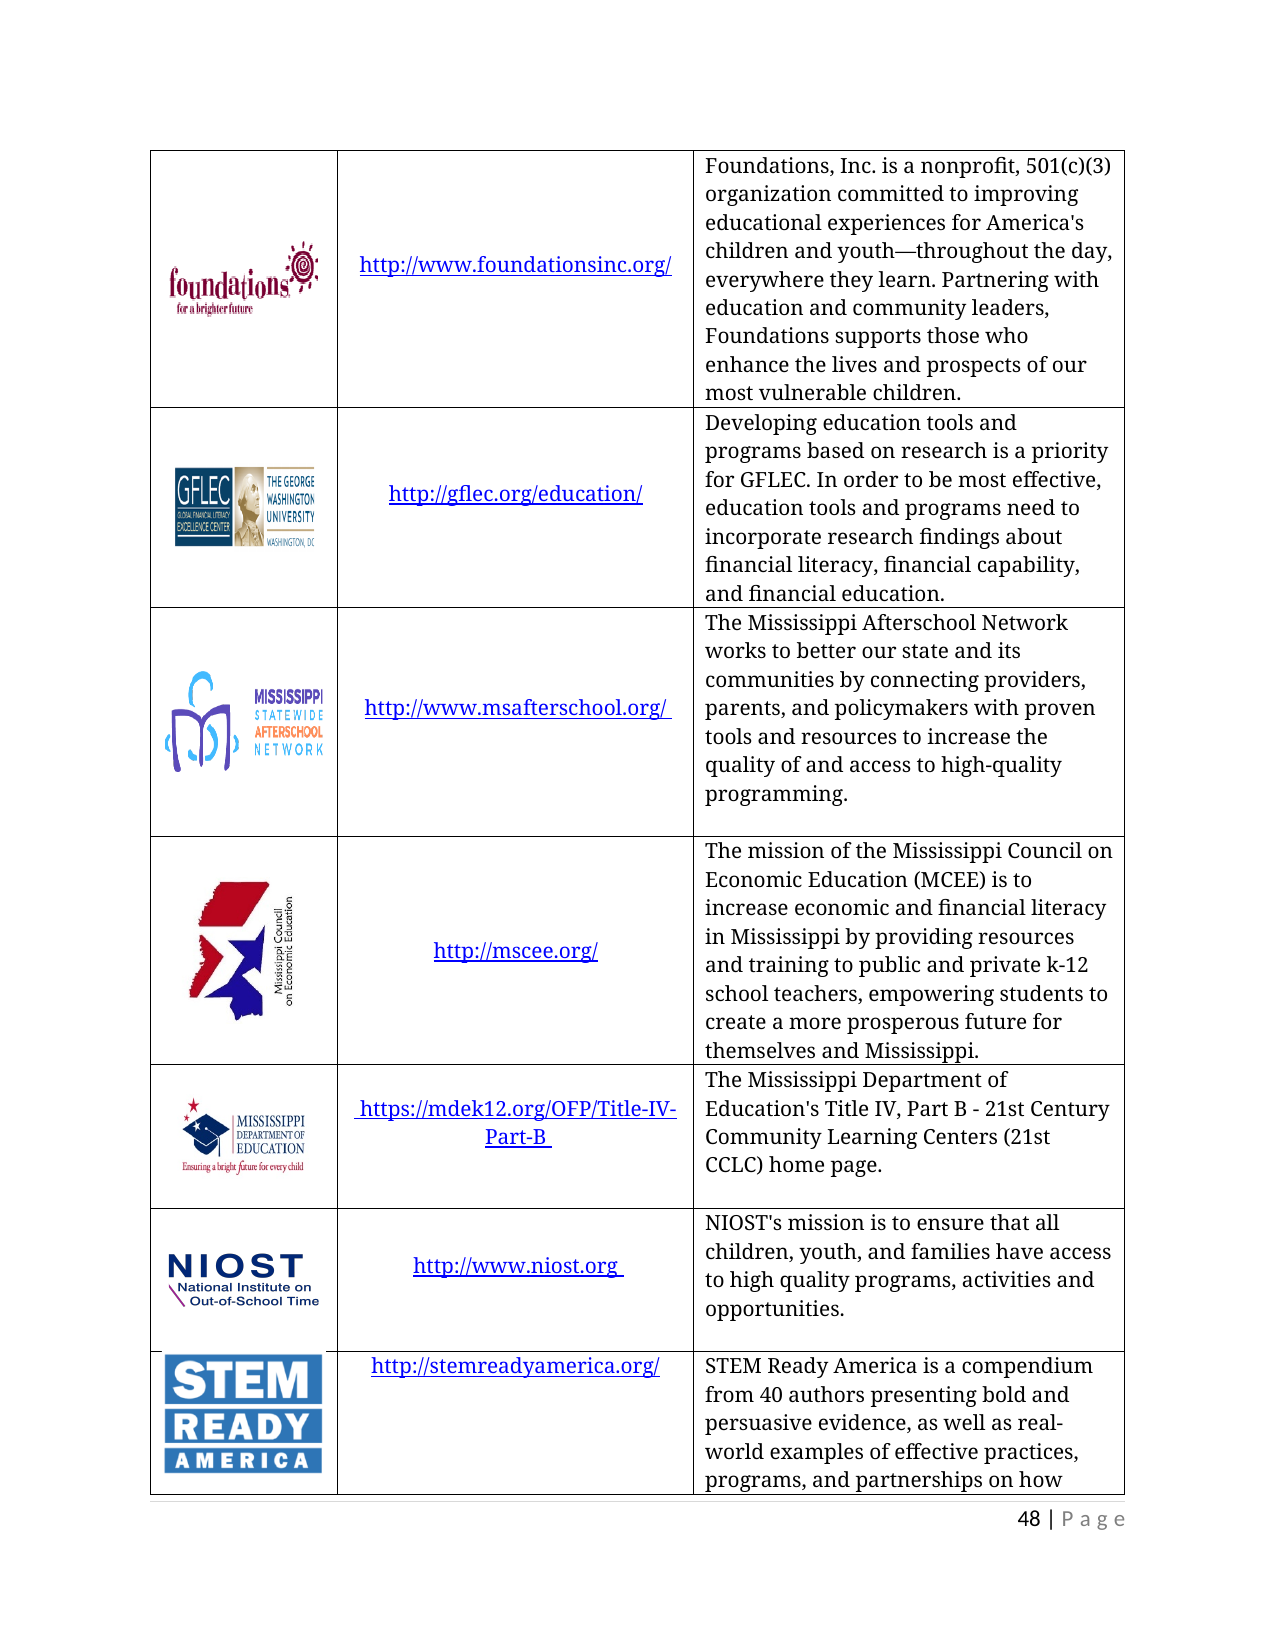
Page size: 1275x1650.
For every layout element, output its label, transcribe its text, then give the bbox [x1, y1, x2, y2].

table_cell [151, 608, 337, 836]
table_cell http://www.foundationsinc.org/ [338, 151, 693, 407]
picture [161, 1351, 326, 1476]
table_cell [338, 1352, 693, 1494]
picture [173, 463, 315, 552]
table_cell [151, 1209, 337, 1351]
table_cell http://www.msafterschool.org/ [338, 608, 693, 836]
table_cell The Mississippi Department of Education's Title IV, Part B - 21st Century Community Learning Centers (21st CCLC) home page. [694, 1065, 1124, 1207]
picture [168, 1232, 319, 1327]
table_cell Foundations, Inc. is a nonprofit, 501(c)(3) organization committed to improving educational experiences for America's children and youth—throughout the day, everywhere they learn. Partnering with education and community leaders, Foundations supports those who enhance the lives and prospects of our most vulnerable children. [694, 151, 1124, 407]
table_cell NIOST's mission is to ensure that all children, youth, and families have access to high quality programs, activities and opportunities. [694, 1209, 1124, 1351]
table_cell [151, 408, 337, 607]
picture [161, 1094, 326, 1179]
table_cell [151, 837, 337, 1064]
table_cell https://mdek12.org/OFP/Title-IV-Part-B [338, 1065, 693, 1207]
table_cell Developing education tools and programs based on research is a priority for GFLEC. In order to be most effective, education tools and programs need to incorporate research findings about financial literacy, financial capability, and financial education. [694, 408, 1124, 607]
picture [169, 241, 318, 317]
table_cell The mission of the Mississippi Council on Economic Education (MCEE) is to increase economic and financial literacy in Mississippi by providing resources and training to public and private k-12 school teachers, empowering students to create a more prosperous future for themselves and Mississippi. [694, 837, 1124, 1064]
picture [171, 877, 317, 1024]
table_cell [151, 1065, 337, 1207]
table_cell [151, 151, 337, 407]
table_cell http://mscee.org/ [338, 837, 693, 1064]
table_cell http://www.niost.org [338, 1209, 693, 1351]
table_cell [694, 1352, 1124, 1494]
table_cell [151, 1352, 337, 1494]
picture [165, 671, 323, 772]
table_cell The Mississippi Afterschool Network works to better our state and its communities by connecting providers, parents, and policymakers with proven tools and resources to increase the quality of and access to high-quality programming. [694, 608, 1124, 836]
table_cell http://gflec.org/education/ [338, 408, 693, 607]
